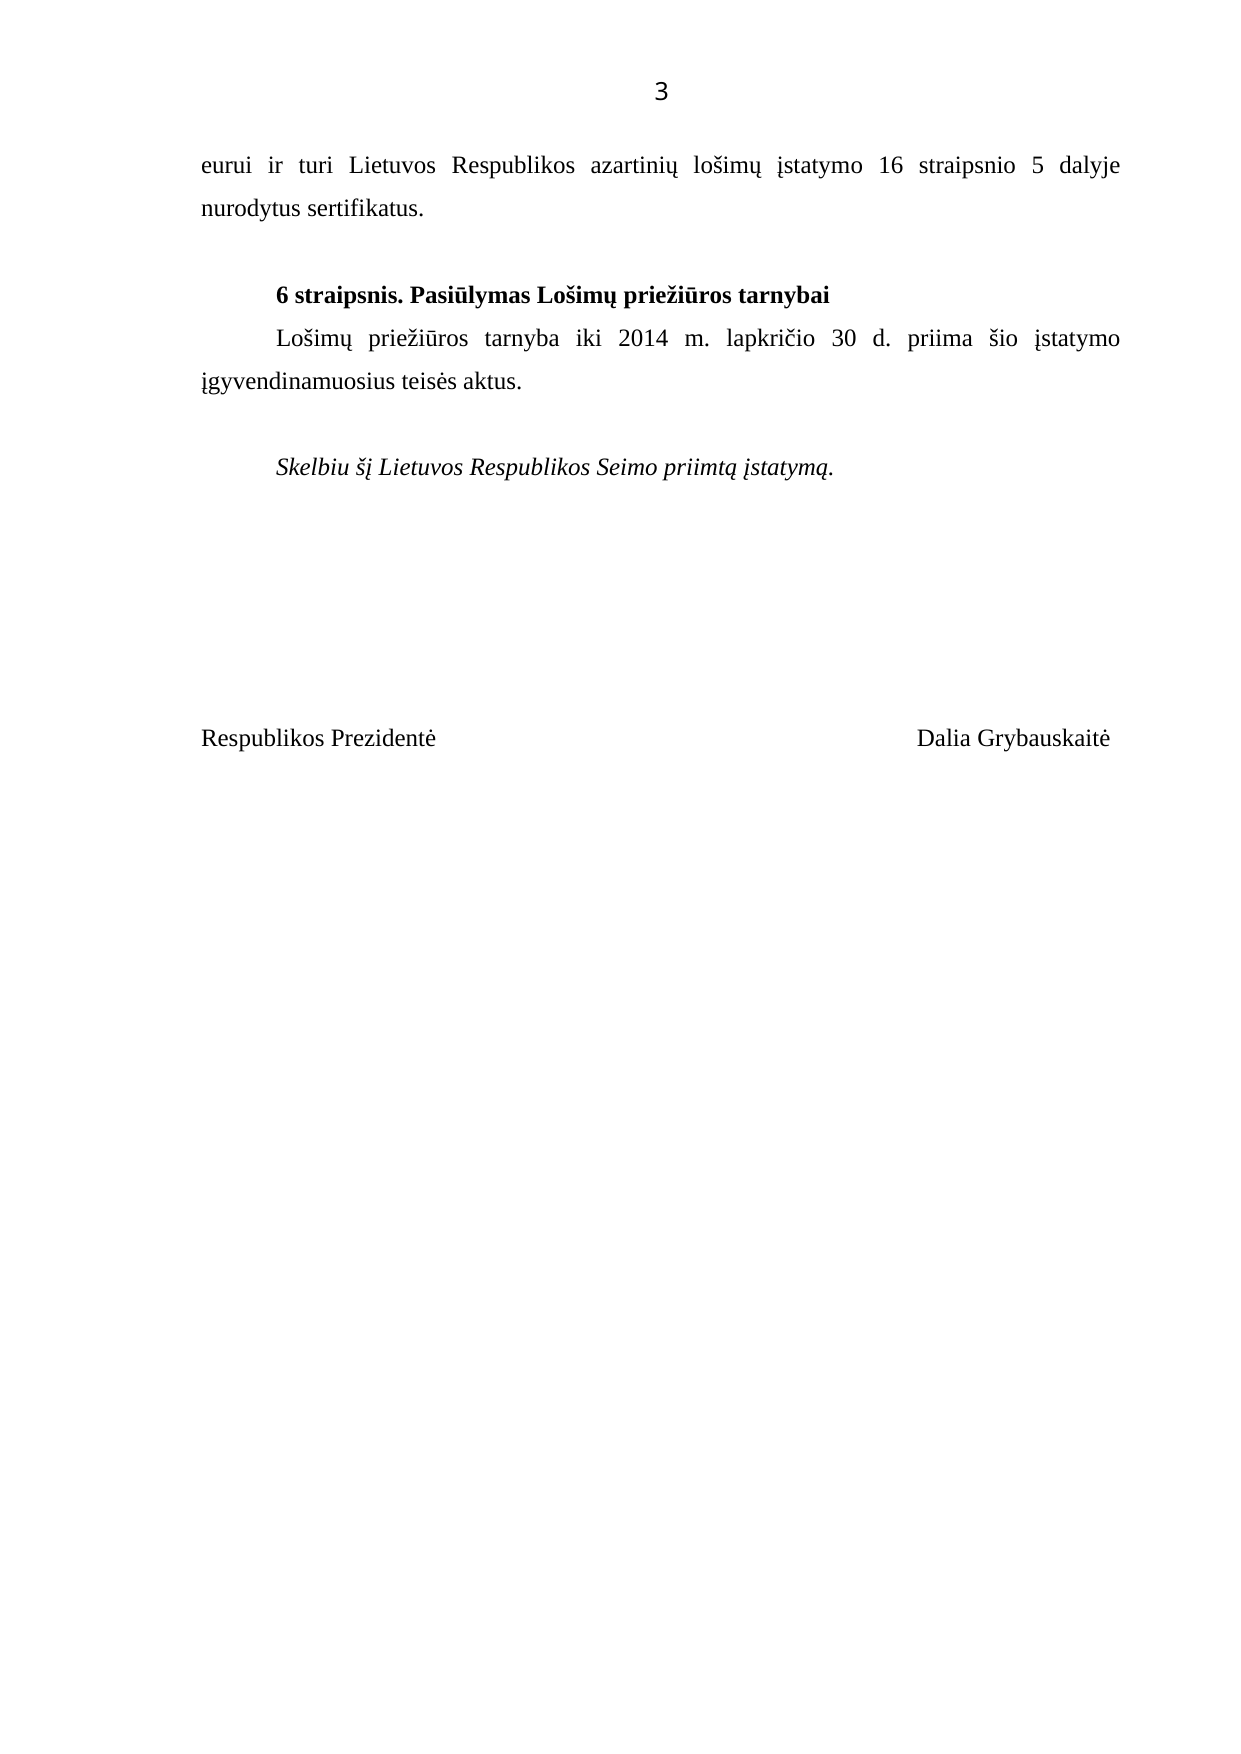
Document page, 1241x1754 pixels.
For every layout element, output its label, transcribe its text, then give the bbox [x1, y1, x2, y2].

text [201, 150, 1122, 222]
text Lošimų priežiūros tarnyba iki 2014 m. lapkričio 30 d. priima šio įstatymo įgyvendinamuosius teisės aktus. [201, 323, 1122, 395]
text Skelbiu šį Lietuvos Respublikos Seimo priimtą įstatymą. [201, 452, 1122, 481]
text 6 straipsnis. Pasiūlymas Lošimų priežiūros tarnybai [201, 280, 1122, 308]
text Respublikos Prezidentė Dalia Grybauskaitė [201, 723, 1122, 752]
